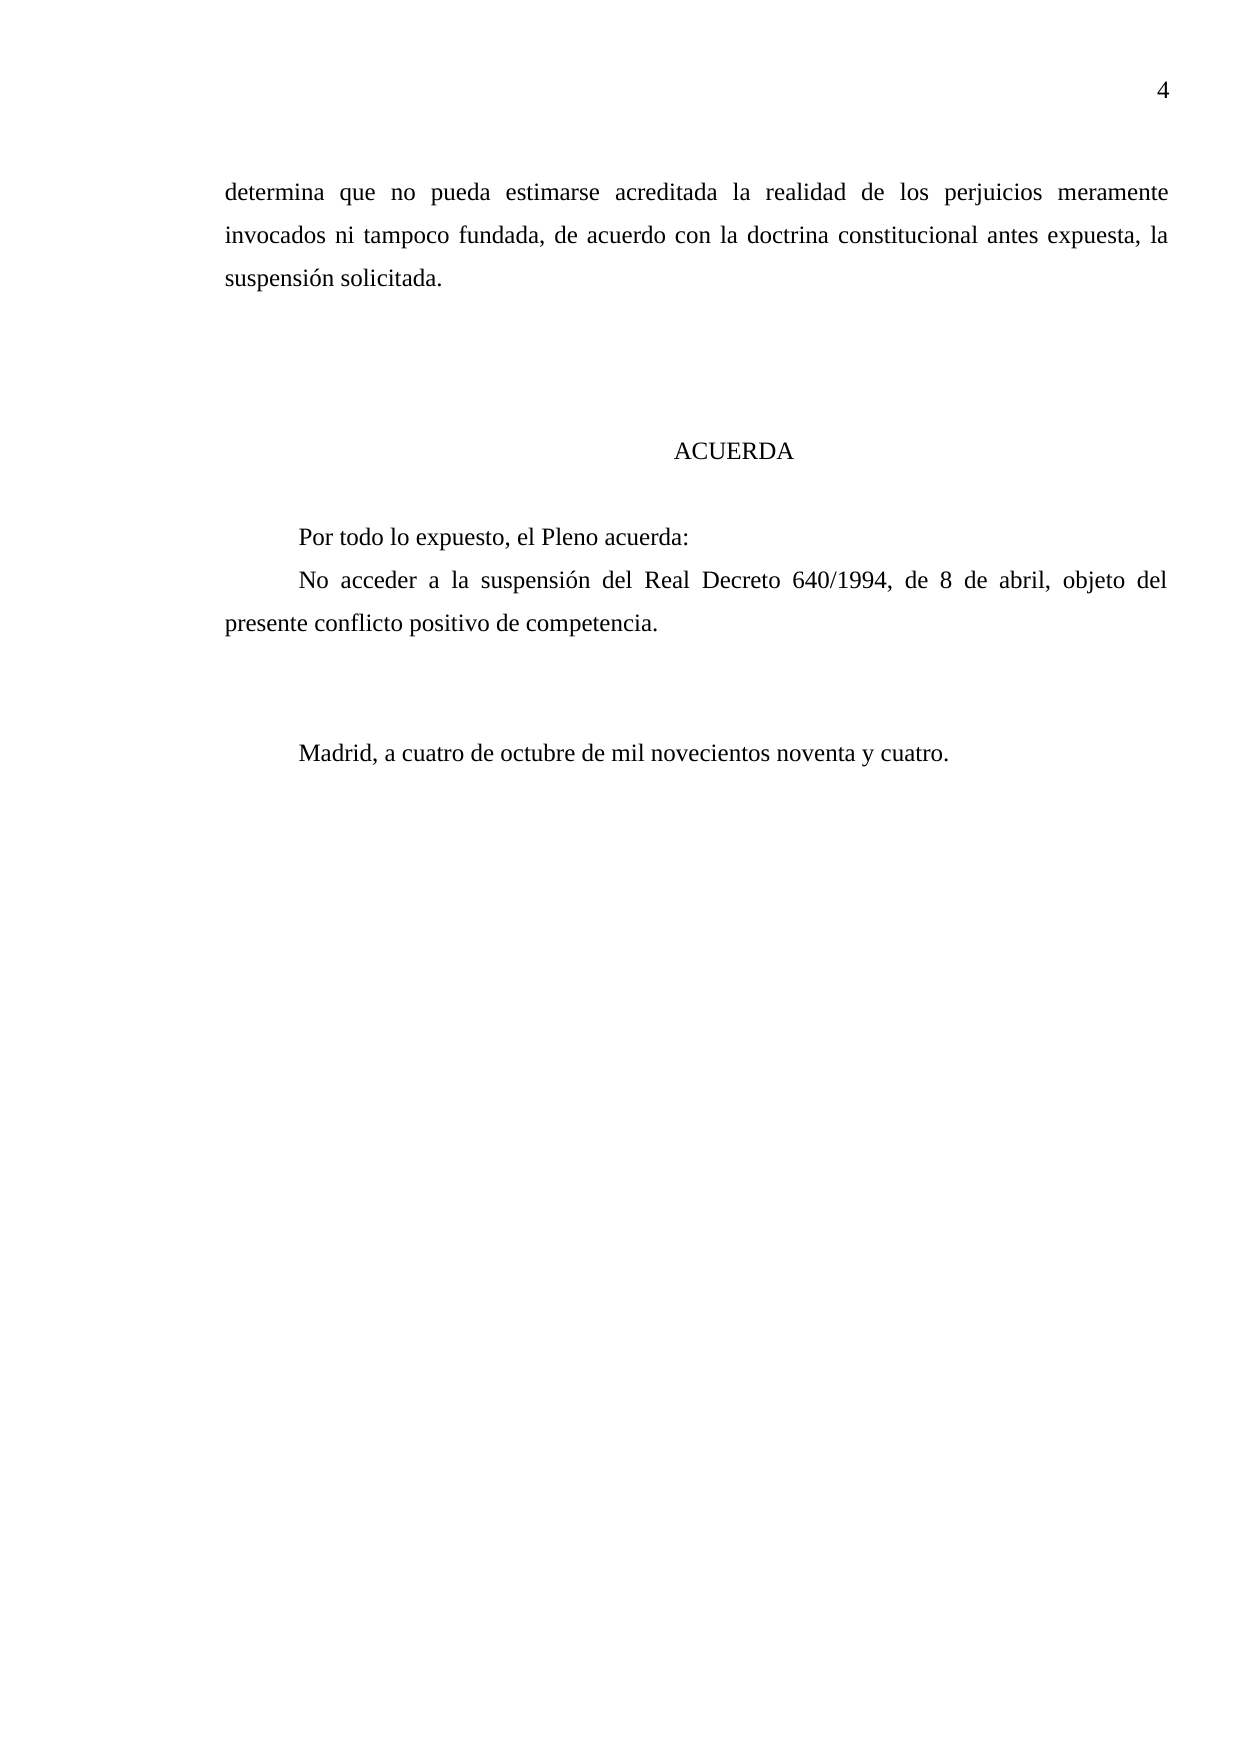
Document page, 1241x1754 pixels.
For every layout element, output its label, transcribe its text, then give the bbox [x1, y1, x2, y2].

text Por todo lo expuesto, el Pleno acuerda: [224, 522, 1169, 551]
text ACUERDA [224, 436, 1169, 465]
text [224, 177, 1169, 292]
text No acceder a la suspensión del Real Decreto 640/1994, de 8 de abril, objeto del presente conflicto positivo de competencia. [224, 565, 1169, 637]
text Madrid, a cuatro de octubre de mil novecientos noventa y cuatro. [224, 738, 1169, 767]
